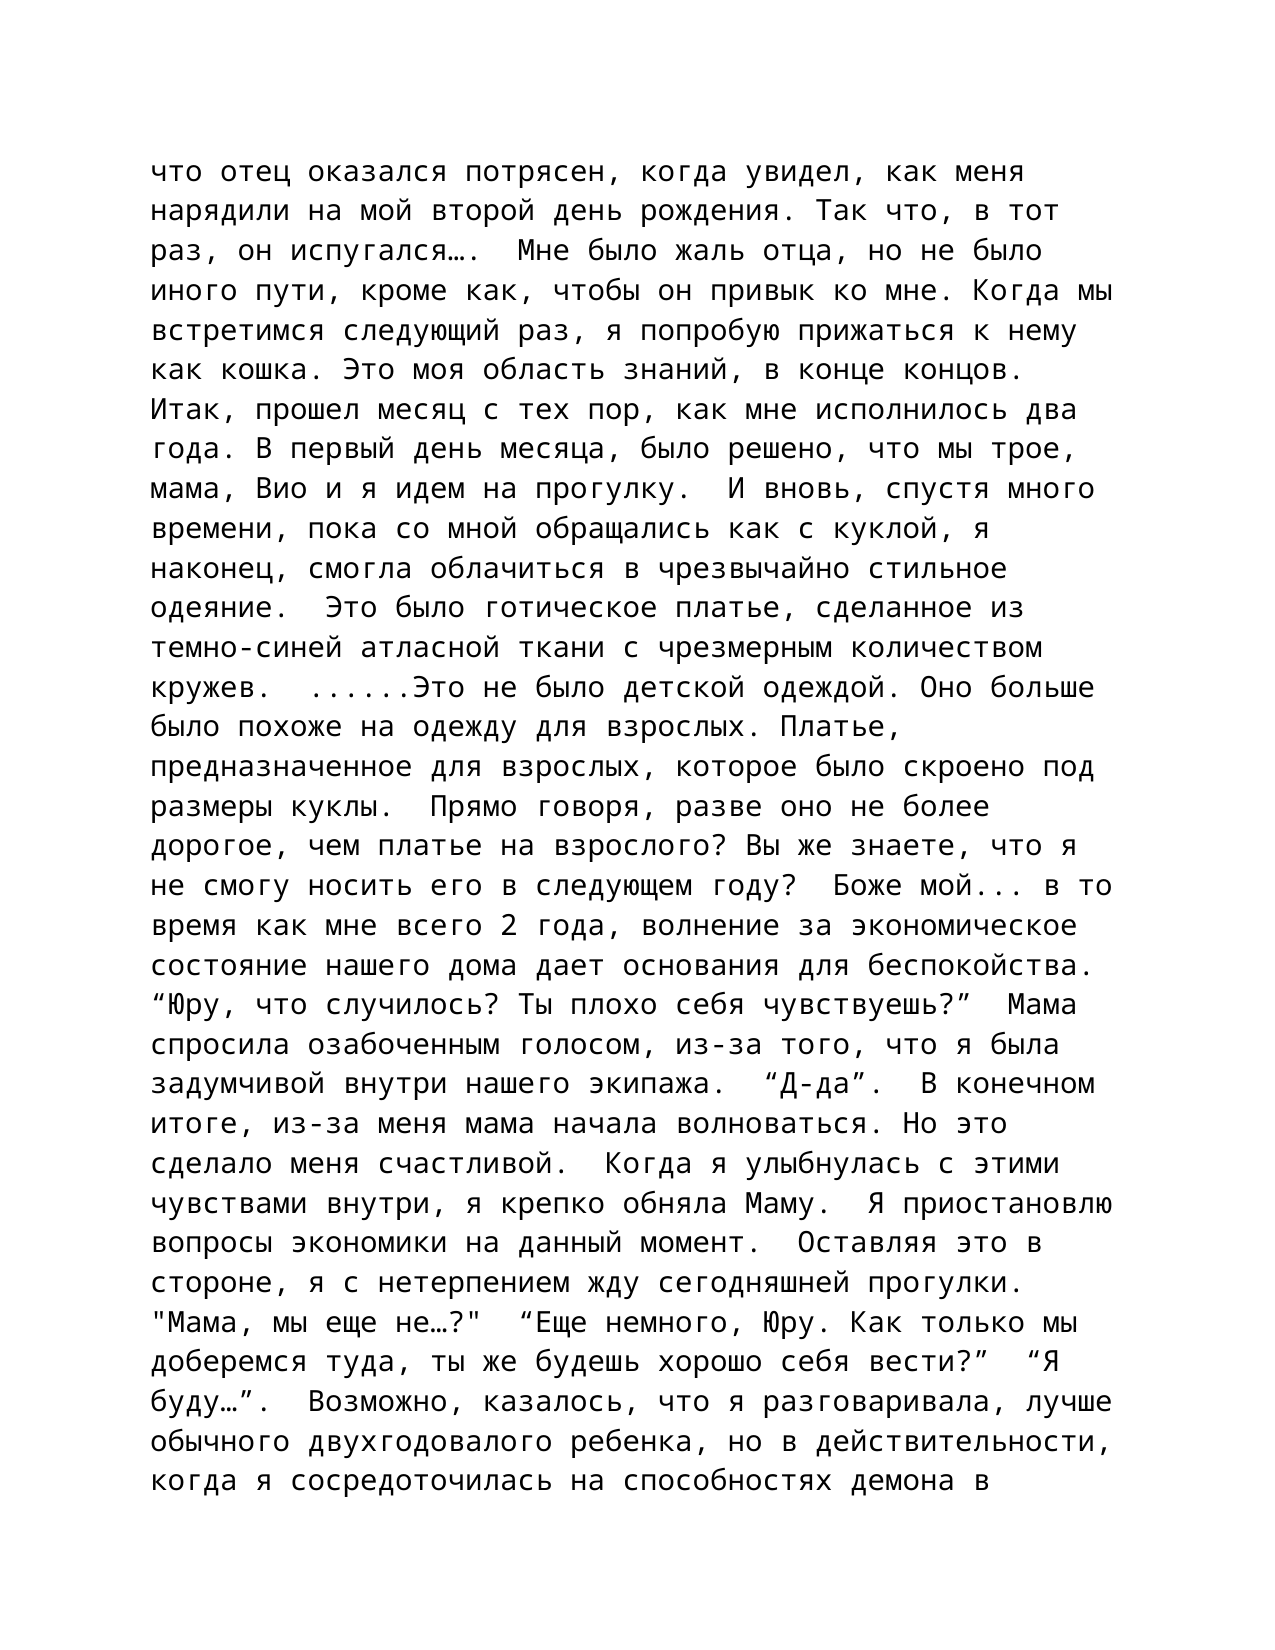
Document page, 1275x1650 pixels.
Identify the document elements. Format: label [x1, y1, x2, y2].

text [150, 150, 1125, 1499]
